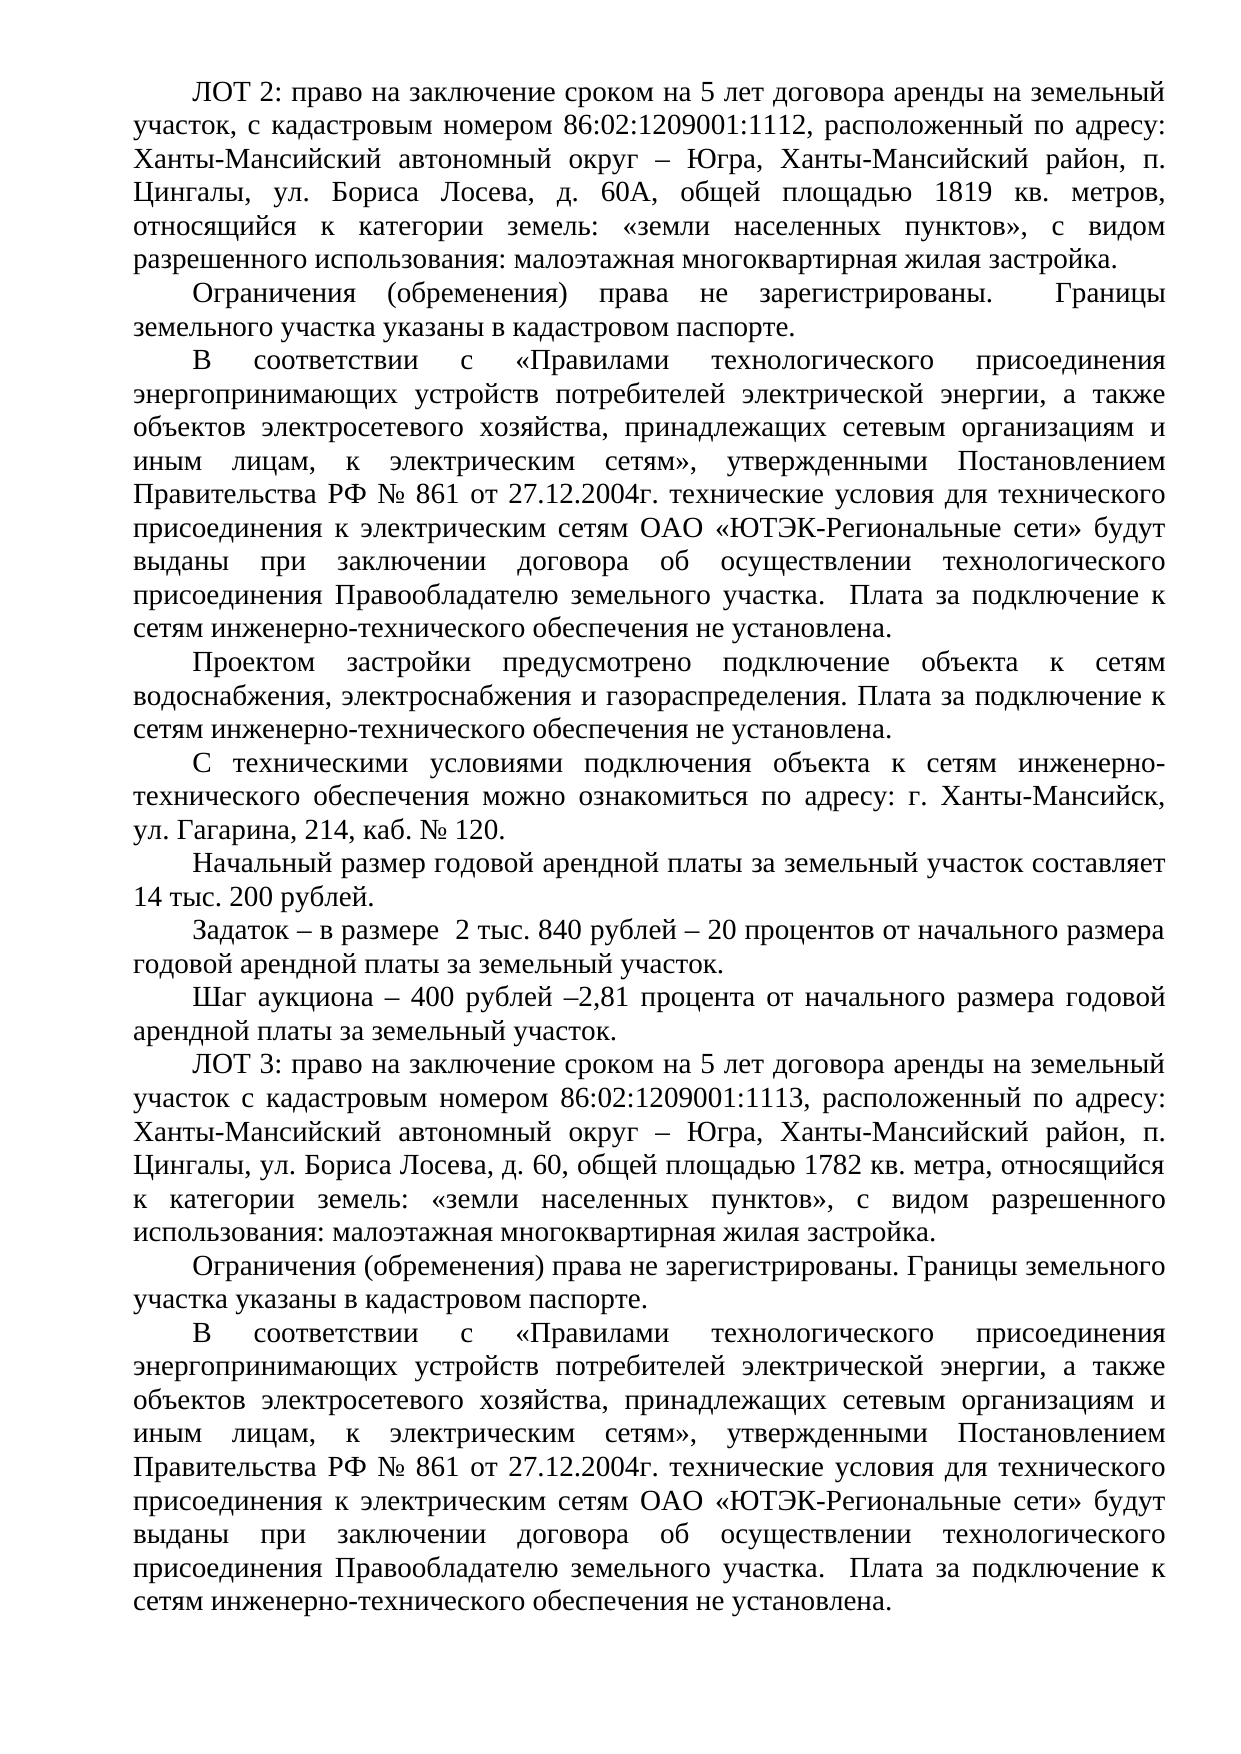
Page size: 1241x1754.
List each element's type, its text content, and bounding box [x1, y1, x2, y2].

text ЛОТ 2: право на заключение сроком на 5 лет договора аренды на земельный участок, с кадастровым номером 86:02:1209001:1112, расположенный по адресу: Ханты-Мансийский автономный округ – Югра, Ханты-Мансийский район, п. Цингалы, ул. Бориса Лосева, д. 60А, общей площадью 1819 кв. метров, относящийся к категории земель: «земли населенных пунктов», с видом разрешенного использования: малоэтажная многоквартирная жилая застройка. [133, 74, 1167, 275]
text Ограничения (обременения) права не зарегистрированы. Границы земельного участка указаны в кадастровом паспорте. [133, 1248, 1167, 1315]
text Задаток – в размере 2 тыс. 840 рублей – 20 процентов от начального размера годовой арендной платы за земельный участок. [133, 912, 1167, 979]
text ЛОТ 3: право на заключение сроком на 5 лет договора аренды на земельный участок с кадастровым номером 86:02:1209001:1113, расположенный по адресу: Ханты-Мансийский автономный округ – Югра, Ханты-Мансийский район, п. Цингалы, ул. Бориса Лосева, д. 60, общей площадью 1782 кв. метра, относящийся к категории земель: «земли населенных пунктов», с видом разрешенного использования: малоэтажная многоквартирная жилая застройка. [133, 1047, 1167, 1248]
text Шаг аукциона – 400 рублей –2,81 процента от начального размера годовой арендной платы за земельный участок. [133, 979, 1167, 1047]
text Ограничения (обременения) права не зарегистрированы. Границы земельного участка указаны в кадастровом паспорте. [133, 275, 1167, 342]
text В соответствии с «Правилами технологического присоединения энергопринимающих устройств потребителей электрической энергии, а также объектов электросетевого хозяйства, принадлежащих сетевым организациям и иным лицам, к электрическим сетям», утвержденными Постановлением Правительства РФ № 861 от 27.12.2004г. технические условия для технического присоединения к электрическим сетям ОАО «ЮТЭК-Региональные сети» будут выданы при заключении договора об осуществлении технологического присоединения Правообладателю земельного участка. Плата за подключение к сетям инженерно-технического обеспечения не установлена. [133, 1315, 1167, 1617]
text Начальный размер годовой арендной платы за земельный участок составляет 14 тыс. 200 рублей. [133, 845, 1167, 912]
text Проектом застройки предусмотрено подключение объекта к сетям водоснабжения, электроснабжения и газораспределения. Плата за подключение к сетям инженерно-технического обеспечения не установлена. [133, 644, 1167, 745]
text В соответствии с «Правилами технологического присоединения энергопринимающих устройств потребителей электрической энергии, а также объектов электросетевого хозяйства, принадлежащих сетевым организациям и иным лицам, к электрическим сетям», утвержденными Постановлением Правительства РФ № 861 от 27.12.2004г. технические условия для технического присоединения к электрическим сетям ОАО «ЮТЭК-Региональные сети» будут выданы при заключении договора об осуществлении технологического присоединения Правообладателю земельного участка. Плата за подключение к сетям инженерно-технического обеспечения не установлена. [133, 342, 1167, 644]
text С техническими условиями подключения объекта к сетям инженерно-технического обеспечения можно ознакомиться по адресу: г. Ханты-Мансийск, ул. Гагарина, 214, каб. № 120. [133, 745, 1167, 845]
